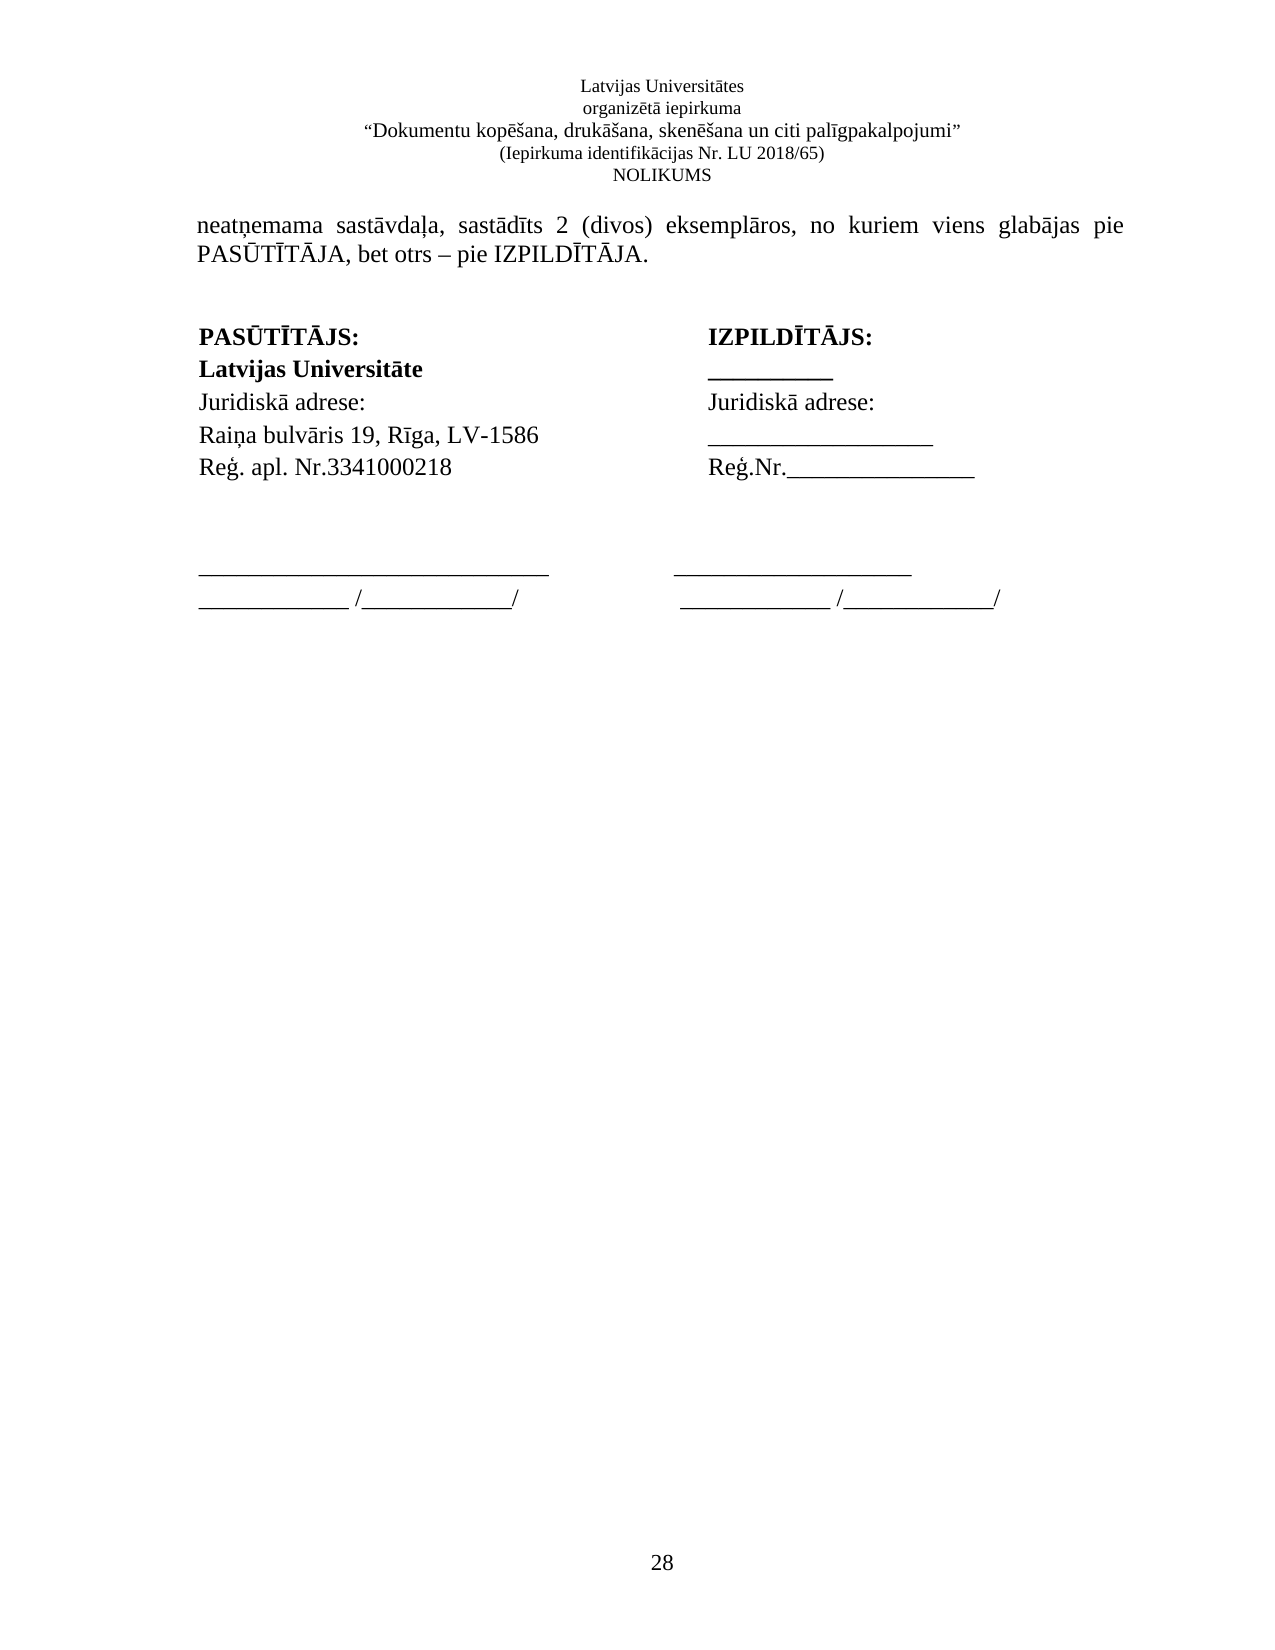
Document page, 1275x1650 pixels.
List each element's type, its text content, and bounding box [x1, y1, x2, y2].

table_header ___________________ ____________ /____________/ [663, 518, 1137, 649]
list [197, 210, 1125, 268]
table_cell Juridiskā adrese: Raiņa bulvāris 19, Rīga, LV-1586 [187, 387, 697, 452]
table_header PASŪTĪTĀJS: [187, 322, 697, 354]
table_header IZPILDĪTĀJS: [697, 322, 1173, 354]
table_cell Latvijas Universitāte [187, 354, 697, 387]
table_cell Reģ.Nr._______________ [697, 453, 1173, 485]
table_cell __________ [697, 354, 1173, 387]
table_cell Reģ. apl. Nr.3341000218 [187, 453, 697, 485]
table_cell Juridiskā adrese: __________________ [697, 387, 1173, 452]
table_header ____________________________ ____________ /____________/ [187, 518, 663, 649]
